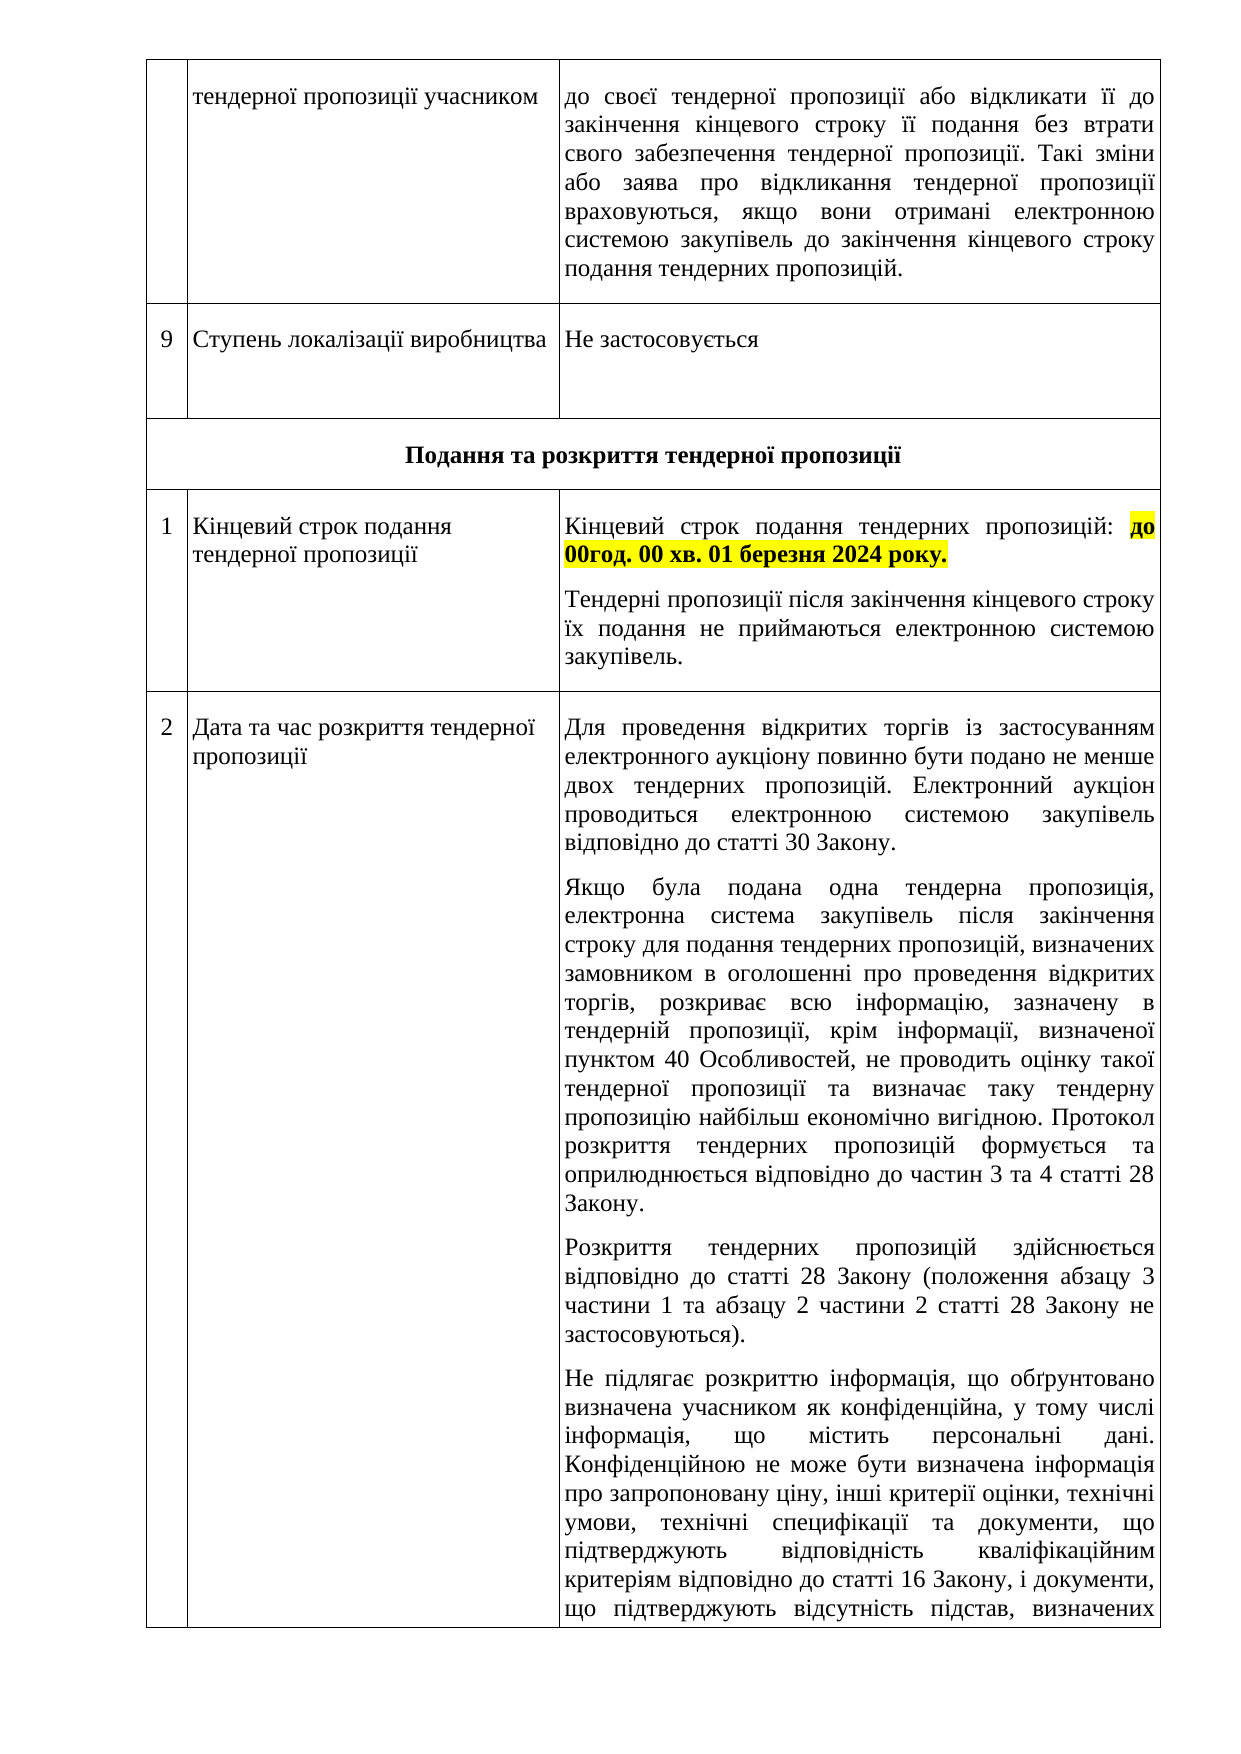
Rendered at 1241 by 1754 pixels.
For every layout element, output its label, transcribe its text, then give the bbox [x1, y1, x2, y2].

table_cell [560, 692, 1160, 1627]
table_cell Кінцевий строк подання тендерної пропозиції [188, 490, 559, 691]
table_cell Не застосовується [560, 304, 1160, 418]
table_cell Подання та розкриття тендерної пропозиції [147, 419, 1160, 489]
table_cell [188, 60, 559, 303]
table_cell 9 [147, 304, 187, 418]
table_cell 1 [147, 490, 187, 691]
table_cell Кінцевий строк подання тендерних пропозицій: до 00год. 00 хв. 01 березня 2024 року. Тендерні пропозиції після закінчення кінцевого строку їх подання не приймаються електронною системою закупівель. [560, 490, 1160, 691]
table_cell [560, 60, 1160, 303]
table_cell 2 [147, 692, 187, 1627]
table_cell Ступень локалізації виробництва [188, 304, 559, 418]
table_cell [188, 692, 559, 1627]
table_cell 8 [147, 60, 187, 303]
